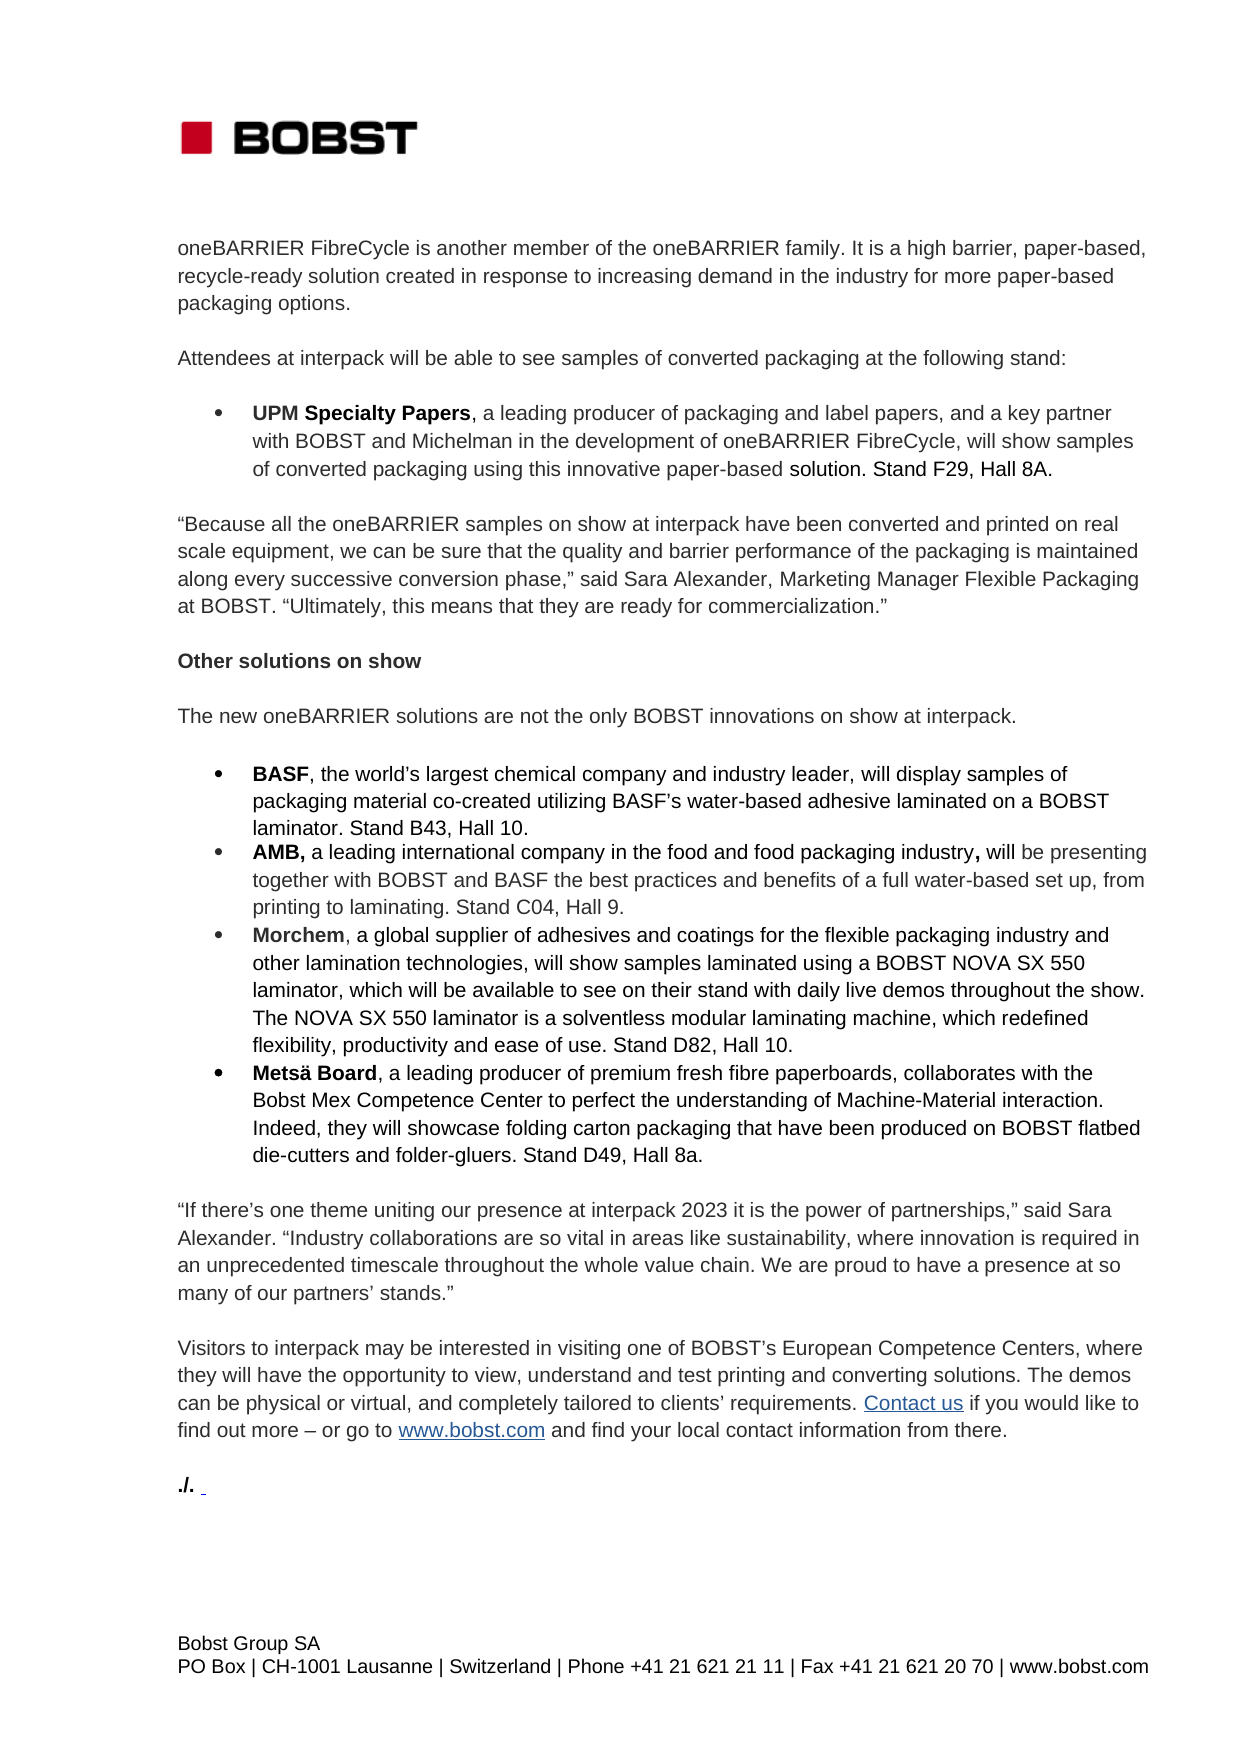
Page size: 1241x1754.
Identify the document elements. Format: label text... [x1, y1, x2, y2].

text Other solutions on show [177, 649, 1152, 673]
text Visitors to interpack may be interested in visiting one of BOBST’s European Competence Centers, where they will have the opportunity to view, understand and test printing and converting solutions. The demos can be physical or virtual, and completely tailored to clients’ requirements. Contact us if you would like to find out more – or go to www.bobst.com and find your local contact information from there. [177, 1335, 1152, 1442]
text The new oneBARRIER solutions are not the only BOBST innovations on show at interpack. [177, 704, 1152, 728]
list AMB, a leading international company in the food and food packaging industry, will be presenting together with BOBST and BASF the best practices and benefits of a full water-based set up, from printing to laminating. Stand C04, Hall 9. [215, 840, 1152, 919]
list Metsä Board, a leading producer of premium fresh fibre paperboards, collaborates with the Bobst Mex Competence Center to perfect the understanding of Machine-Material interaction. Indeed, they will showcase folding carton packaging that have been produced on BOBST flatbed die-cutters and folder-gluers. Stand D49, Hall 8a. [215, 1060, 1152, 1167]
text oneBARRIER FibreCycle is another member of the oneBARRIER family. It is a high barrier, paper-based, recycle-ready solution created in response to increasing demand in the industry for more paper-based packaging options. [177, 236, 1152, 315]
text “Because all the oneBARRIER samples on show at interpack have been converted and printed on real scale equipment, we can be sure that the quality and barrier performance of the packaging is maintained along every successive conversion phase,” said Sara Alexander, Marketing Manager Flexible Packaging at BOBST. “Ultimately, this means that they are ready for commercialization.” [177, 511, 1152, 618]
text ./. [177, 1473, 1152, 1497]
text “If there’s one theme uniting our presence at interpack 2023 it is the power of partnerships,” said Sara Alexander. “Industry collaborations are so vital in areas like sustainability, where innovation is required in an unprecedented timescale throughout the whole value chain. We are proud to have a presence at so many of our partners’ stands.” [177, 1198, 1152, 1304]
list BASF, the world’s largest chemical company and industry leader, will display samples of packaging material co-created utilizing BASF’s water-based adhesive laminated on a BOBST laminator. Stand B43, Hall 10. [215, 759, 1152, 840]
list Morchem, a global supplier of adhesives and coatings for the flexible packaging industry and other lamination technologies, will show samples laminated using a BOBST NOVA SX 550 laminator, which will be available to see on their stand with daily live demos throughout the show. The NOVA SX 550 laminator is a solventless modular laminating machine, which redefined flexibility, productivity and ease of use. Stand D82, Hall 10. [215, 923, 1152, 1057]
list UPM Specialty Papers, a leading producer of packaging and label papers, and a key partner with BOBST and Michelman in the development of oneBARRIER FibreCycle, will show samples of converted packaging using this innovative paper-based solution. Stand F29, Hall 8A. [215, 401, 1152, 480]
text Attendees at interpack will be able to see samples of converted packaging at the following stand: [177, 346, 1152, 370]
